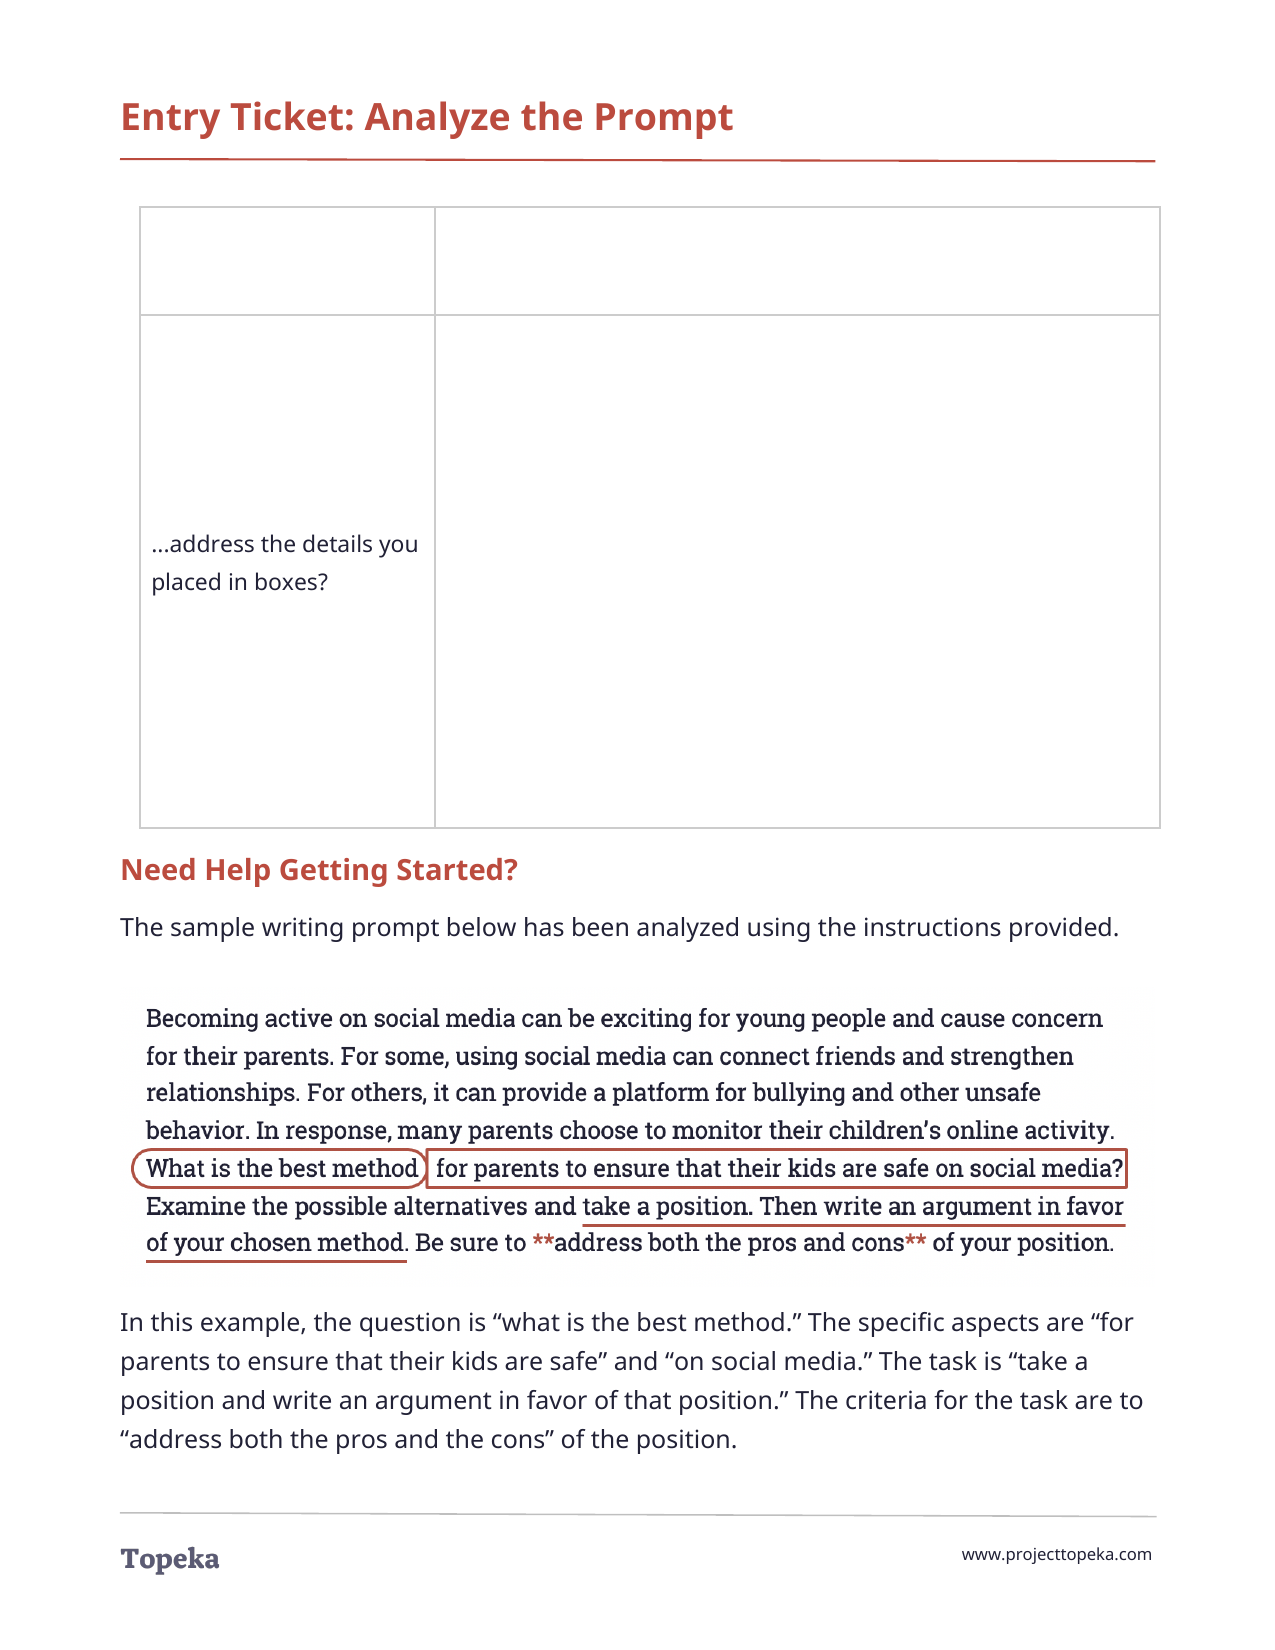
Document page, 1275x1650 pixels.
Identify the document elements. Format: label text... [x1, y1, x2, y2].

text Need Help Getting Started? [120, 849, 1155, 889]
text In this example, the question is “what is the best method.” The specific aspects are “for parents to ensure that their kids are safe” and “on social media.” The task is “take a position and write an argument in favor of that position.” The criteria for the task are to “address both the pros and the cons” of the position. [120, 1304, 1155, 1456]
picture [120, 1546, 220, 1575]
text The sample writing prompt below has been analyzed using the instructions provided. [120, 909, 1155, 944]
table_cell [141, 208, 434, 314]
table_cell [436, 316, 1159, 827]
picture [120, 987, 1155, 1287]
table_cell ...address the details you placed in boxes? [141, 316, 434, 827]
table_cell [436, 208, 1159, 314]
